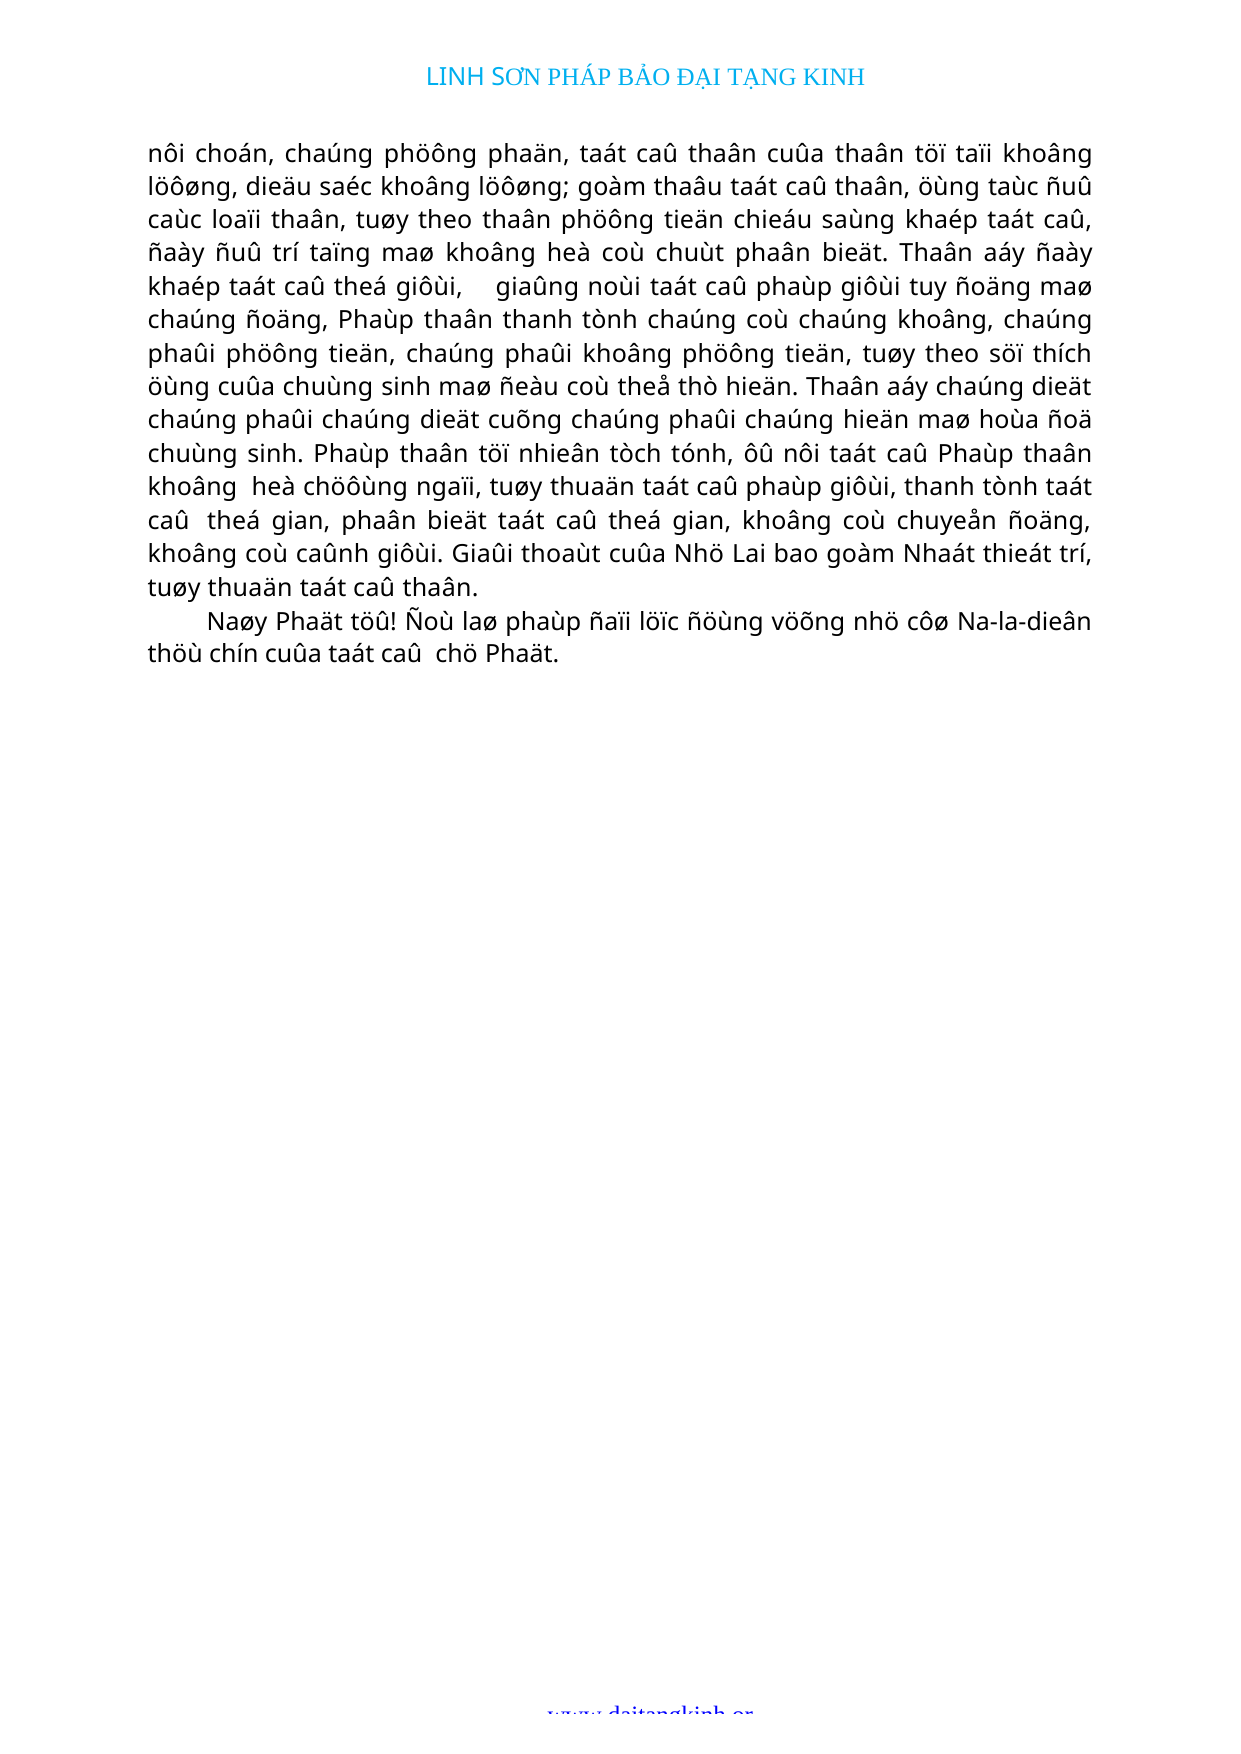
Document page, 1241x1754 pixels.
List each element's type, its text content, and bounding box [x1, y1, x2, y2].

text Naøy Phaät töû! Ñoù laø phaùp ñaïi löïc ñöùng vöõng nhö côø Na-la-dieân thöù chín cuûa taát caû chö Phaät. [147, 604, 1093, 670]
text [147, 135, 1093, 603]
